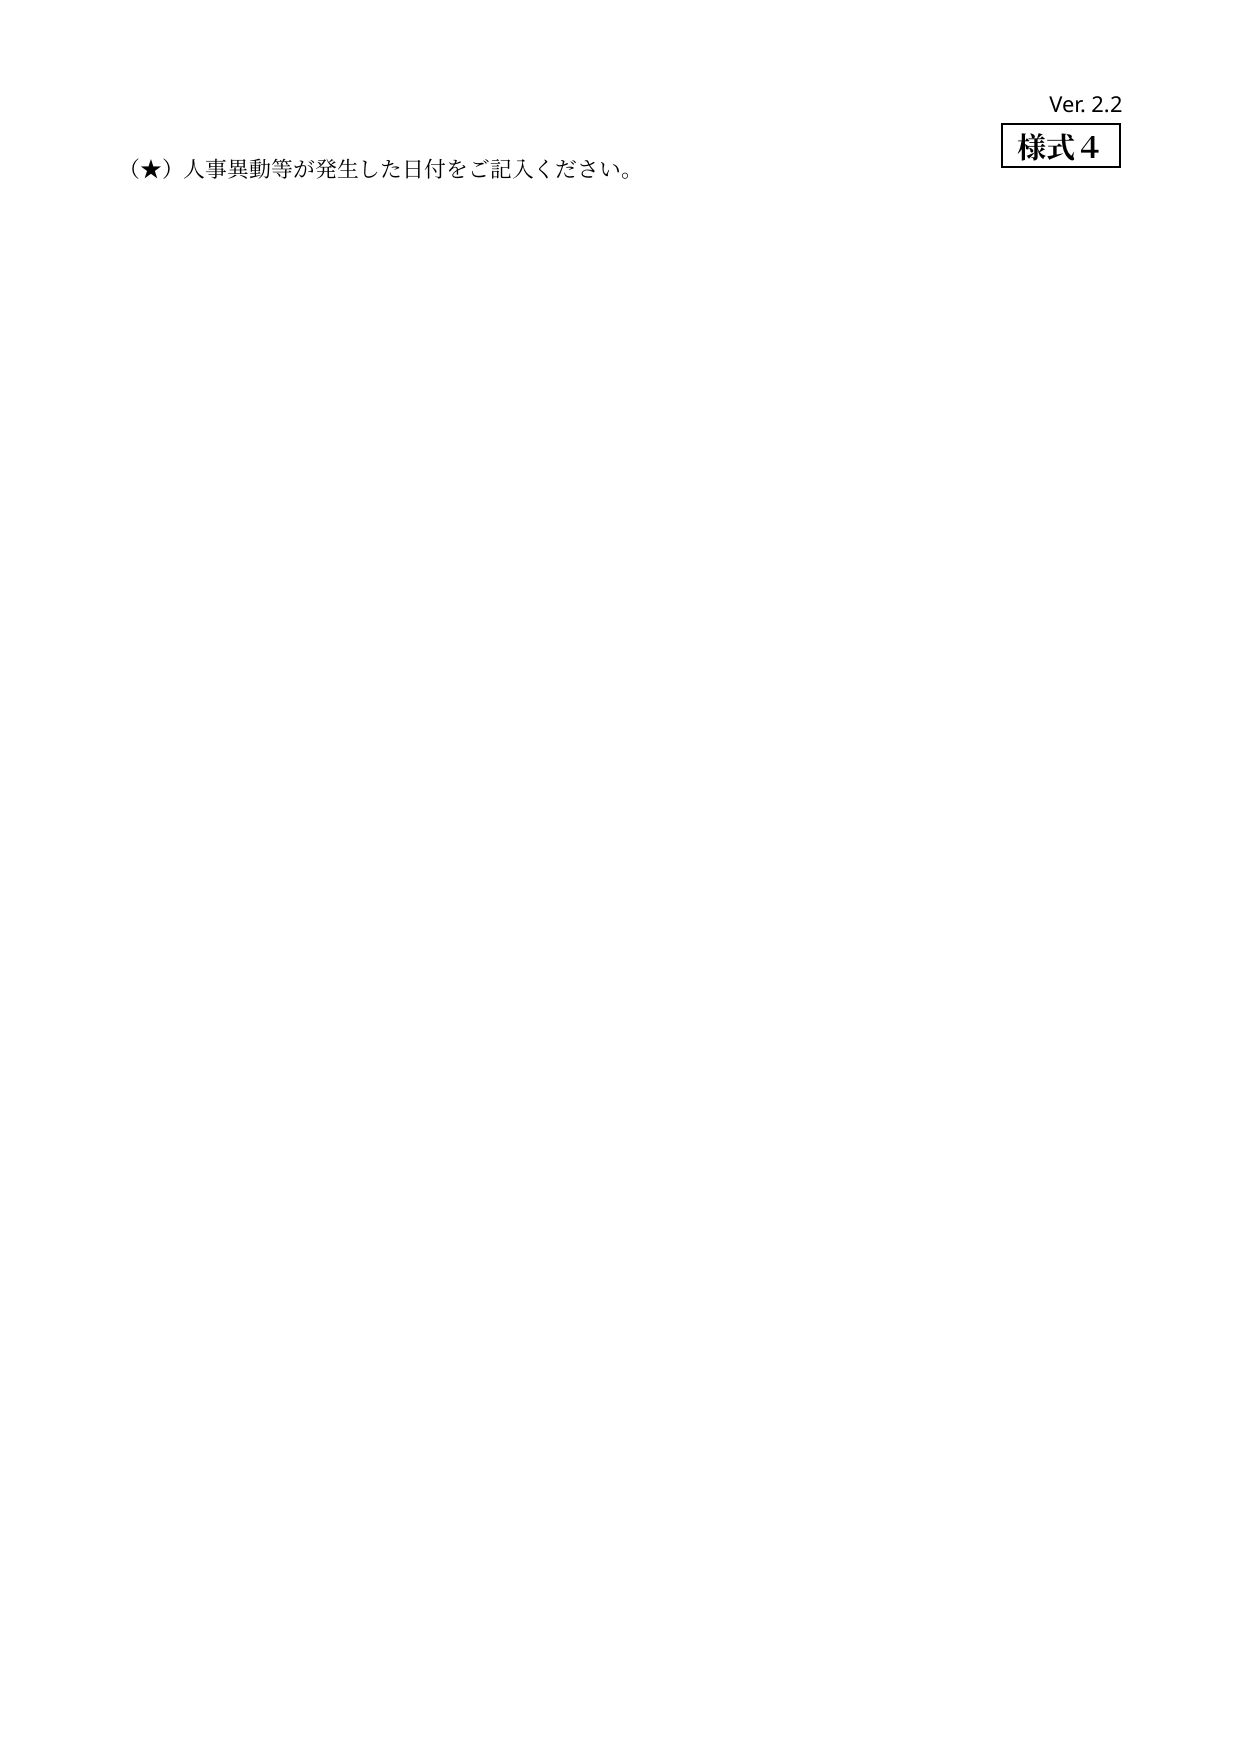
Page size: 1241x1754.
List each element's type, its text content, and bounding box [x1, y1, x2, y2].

text （★）人事異動等が発生した日付をご記入ください。 [118, 149, 1122, 187]
